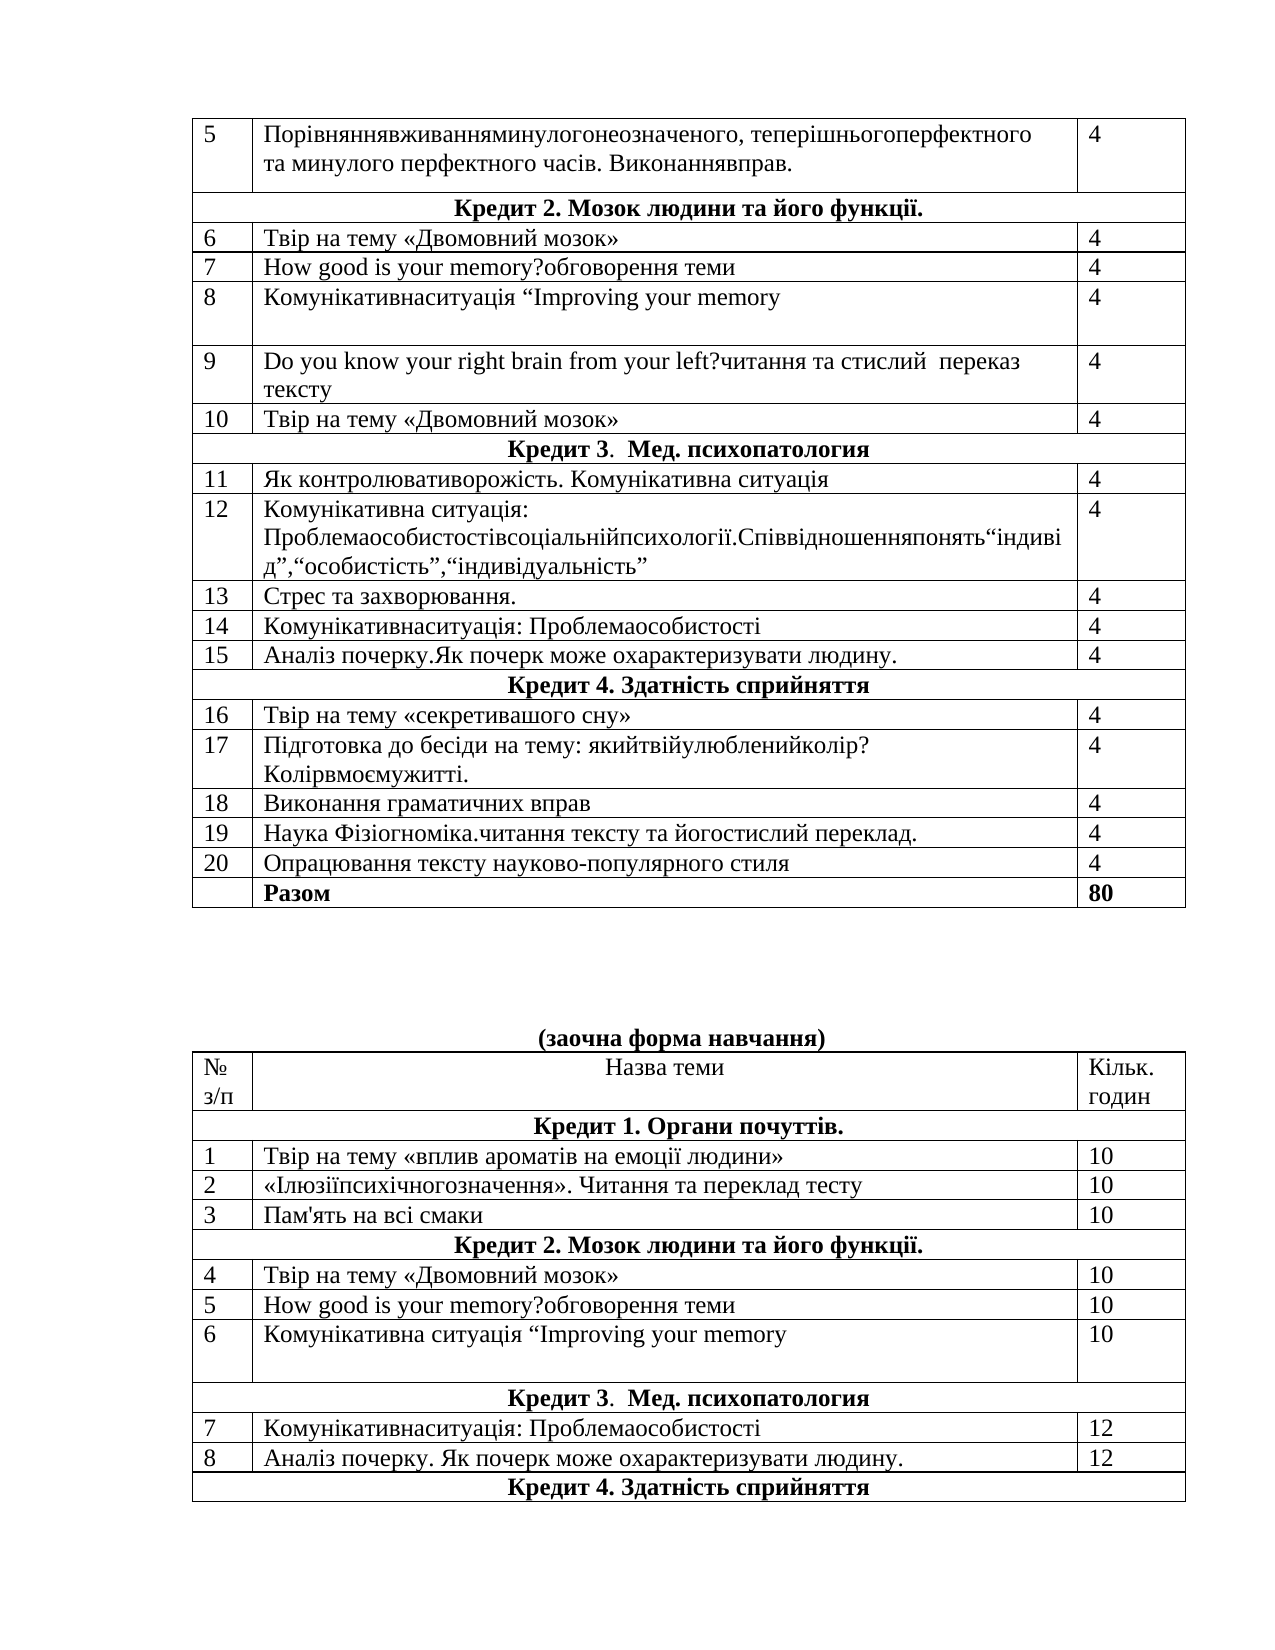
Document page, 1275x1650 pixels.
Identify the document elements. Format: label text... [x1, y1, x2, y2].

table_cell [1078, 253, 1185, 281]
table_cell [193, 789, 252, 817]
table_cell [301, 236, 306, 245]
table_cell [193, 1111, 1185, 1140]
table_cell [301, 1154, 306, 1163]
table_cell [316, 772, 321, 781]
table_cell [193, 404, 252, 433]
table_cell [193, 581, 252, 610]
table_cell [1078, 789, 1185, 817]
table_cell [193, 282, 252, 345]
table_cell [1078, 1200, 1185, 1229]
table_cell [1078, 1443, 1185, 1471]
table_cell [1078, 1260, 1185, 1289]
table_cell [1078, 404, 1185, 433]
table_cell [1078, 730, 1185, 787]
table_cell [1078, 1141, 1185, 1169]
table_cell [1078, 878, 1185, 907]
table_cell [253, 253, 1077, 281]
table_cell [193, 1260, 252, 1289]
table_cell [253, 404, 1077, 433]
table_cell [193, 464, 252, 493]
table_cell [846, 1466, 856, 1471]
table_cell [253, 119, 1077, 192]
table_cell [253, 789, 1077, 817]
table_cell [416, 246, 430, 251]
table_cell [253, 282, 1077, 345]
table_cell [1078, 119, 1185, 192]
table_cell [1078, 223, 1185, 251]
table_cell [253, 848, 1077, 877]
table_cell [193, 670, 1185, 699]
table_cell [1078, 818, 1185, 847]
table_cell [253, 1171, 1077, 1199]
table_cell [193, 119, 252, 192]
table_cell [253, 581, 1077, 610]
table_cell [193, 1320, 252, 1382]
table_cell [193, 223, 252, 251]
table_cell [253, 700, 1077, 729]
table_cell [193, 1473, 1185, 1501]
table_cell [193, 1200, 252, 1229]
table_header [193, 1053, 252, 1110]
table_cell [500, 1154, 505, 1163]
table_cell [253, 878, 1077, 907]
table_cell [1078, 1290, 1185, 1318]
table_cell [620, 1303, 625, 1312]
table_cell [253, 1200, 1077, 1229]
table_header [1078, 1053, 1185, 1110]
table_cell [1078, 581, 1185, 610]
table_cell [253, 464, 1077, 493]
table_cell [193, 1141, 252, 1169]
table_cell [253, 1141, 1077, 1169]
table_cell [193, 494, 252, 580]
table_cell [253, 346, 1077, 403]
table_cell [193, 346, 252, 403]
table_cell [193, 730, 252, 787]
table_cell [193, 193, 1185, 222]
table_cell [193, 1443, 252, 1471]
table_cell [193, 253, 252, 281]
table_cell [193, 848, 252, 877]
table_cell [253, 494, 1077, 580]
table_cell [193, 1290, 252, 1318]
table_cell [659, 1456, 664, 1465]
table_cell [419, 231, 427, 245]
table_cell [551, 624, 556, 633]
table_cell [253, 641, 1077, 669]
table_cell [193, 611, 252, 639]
text (заочна форма навчання) [177, 1023, 1186, 1051]
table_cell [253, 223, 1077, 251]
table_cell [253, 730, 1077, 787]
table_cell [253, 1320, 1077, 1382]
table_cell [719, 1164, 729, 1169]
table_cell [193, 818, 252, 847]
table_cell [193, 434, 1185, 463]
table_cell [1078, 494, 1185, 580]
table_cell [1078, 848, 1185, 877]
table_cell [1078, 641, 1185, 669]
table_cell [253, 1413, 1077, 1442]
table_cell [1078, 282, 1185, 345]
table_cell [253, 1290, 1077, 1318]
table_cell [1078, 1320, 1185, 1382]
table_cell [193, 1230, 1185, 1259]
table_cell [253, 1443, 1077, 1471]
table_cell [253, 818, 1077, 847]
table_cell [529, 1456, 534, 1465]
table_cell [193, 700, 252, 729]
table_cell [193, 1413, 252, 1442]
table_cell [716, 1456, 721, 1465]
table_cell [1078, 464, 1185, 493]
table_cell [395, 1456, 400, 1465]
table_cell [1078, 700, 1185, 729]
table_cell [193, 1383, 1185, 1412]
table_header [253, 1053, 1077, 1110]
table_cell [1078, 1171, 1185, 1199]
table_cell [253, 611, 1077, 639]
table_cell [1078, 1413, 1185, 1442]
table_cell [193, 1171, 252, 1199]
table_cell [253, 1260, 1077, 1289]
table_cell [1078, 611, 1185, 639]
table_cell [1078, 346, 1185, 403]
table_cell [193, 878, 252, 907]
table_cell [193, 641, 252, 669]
